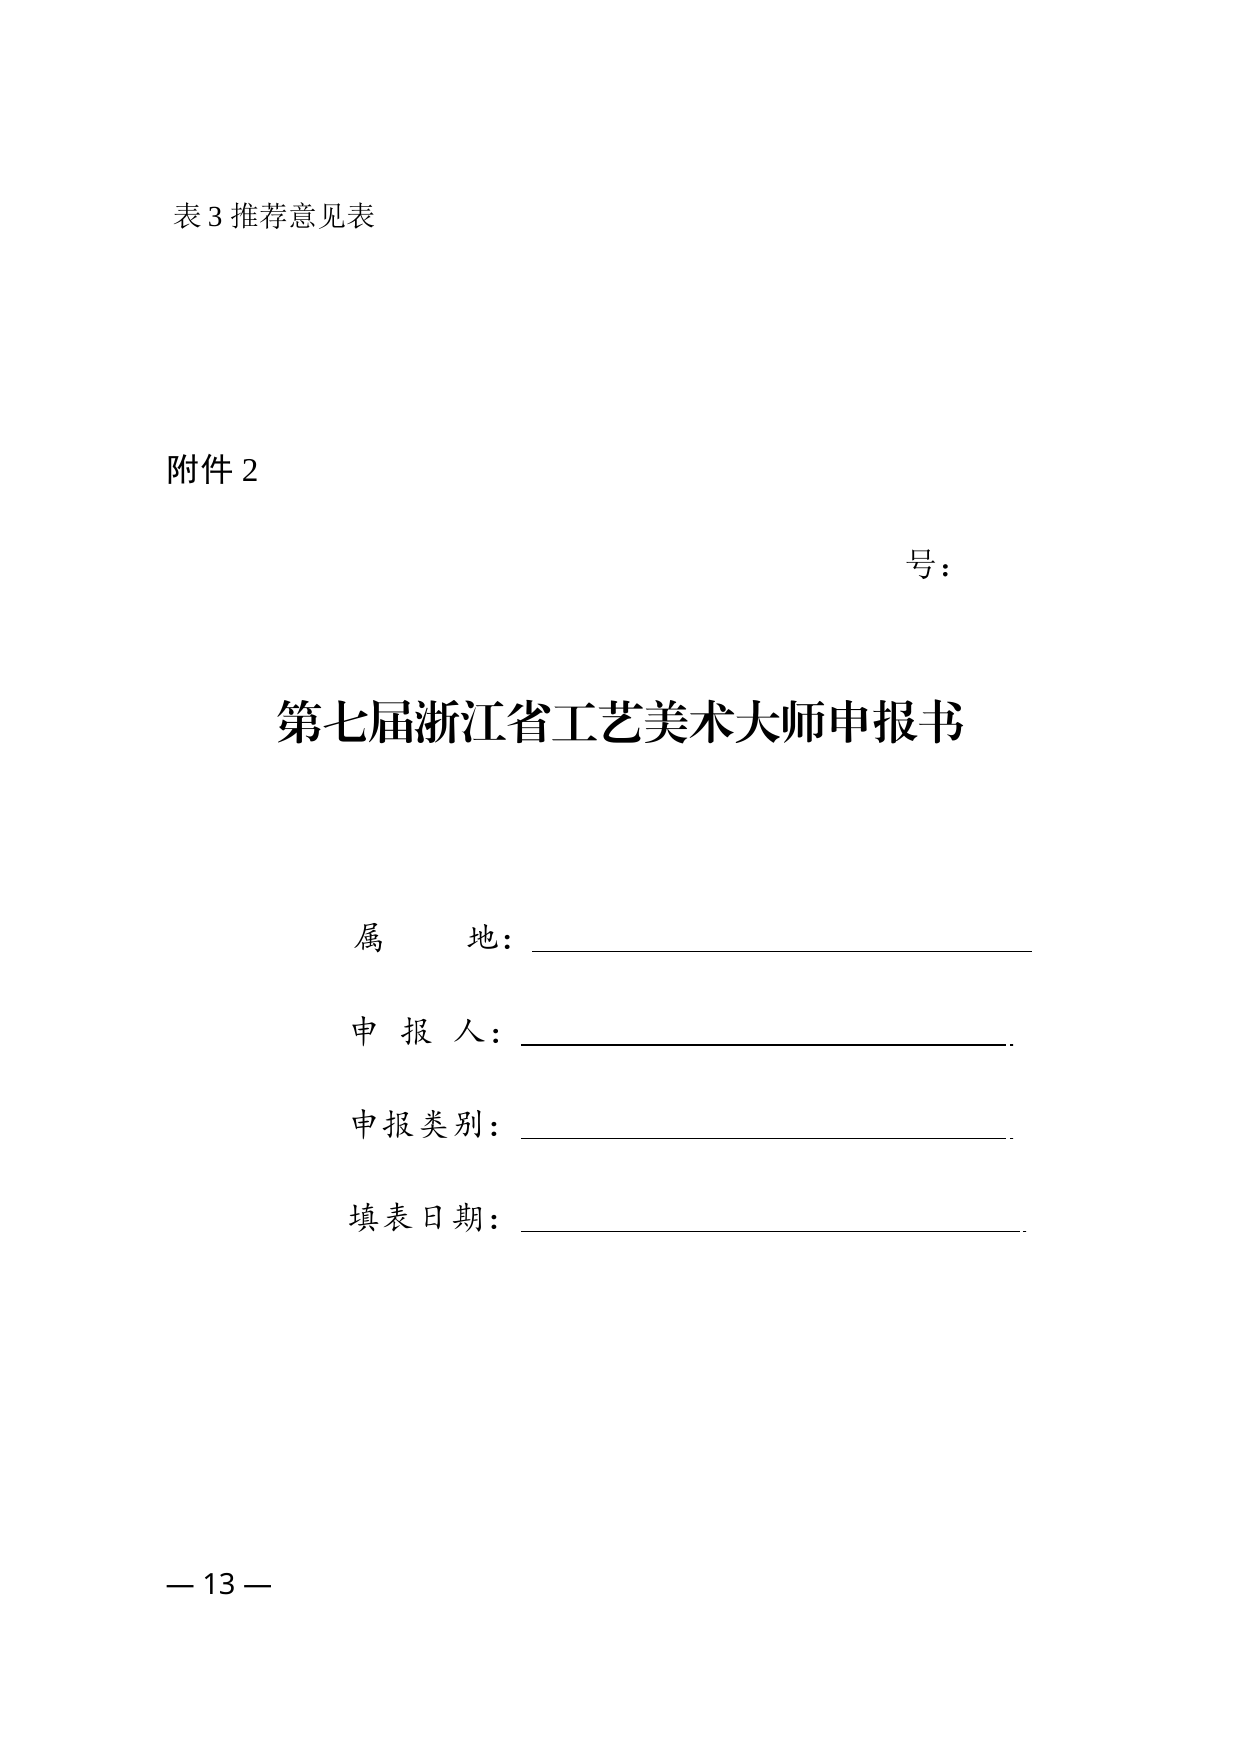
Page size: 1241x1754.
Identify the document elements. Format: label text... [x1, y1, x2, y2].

text 表3 推荐意见表 [165, 192, 1075, 238]
text 申 报 人： [165, 1005, 1075, 1052]
text 第七届浙江省工艺美术大师申报书 [165, 679, 1075, 772]
text 填表日期： [165, 1192, 1075, 1239]
text 附件2 [165, 445, 1075, 492]
text 属 地： [353, 912, 1075, 959]
text 序号： [165, 539, 975, 585]
text 申报类别： [165, 1099, 1075, 1145]
